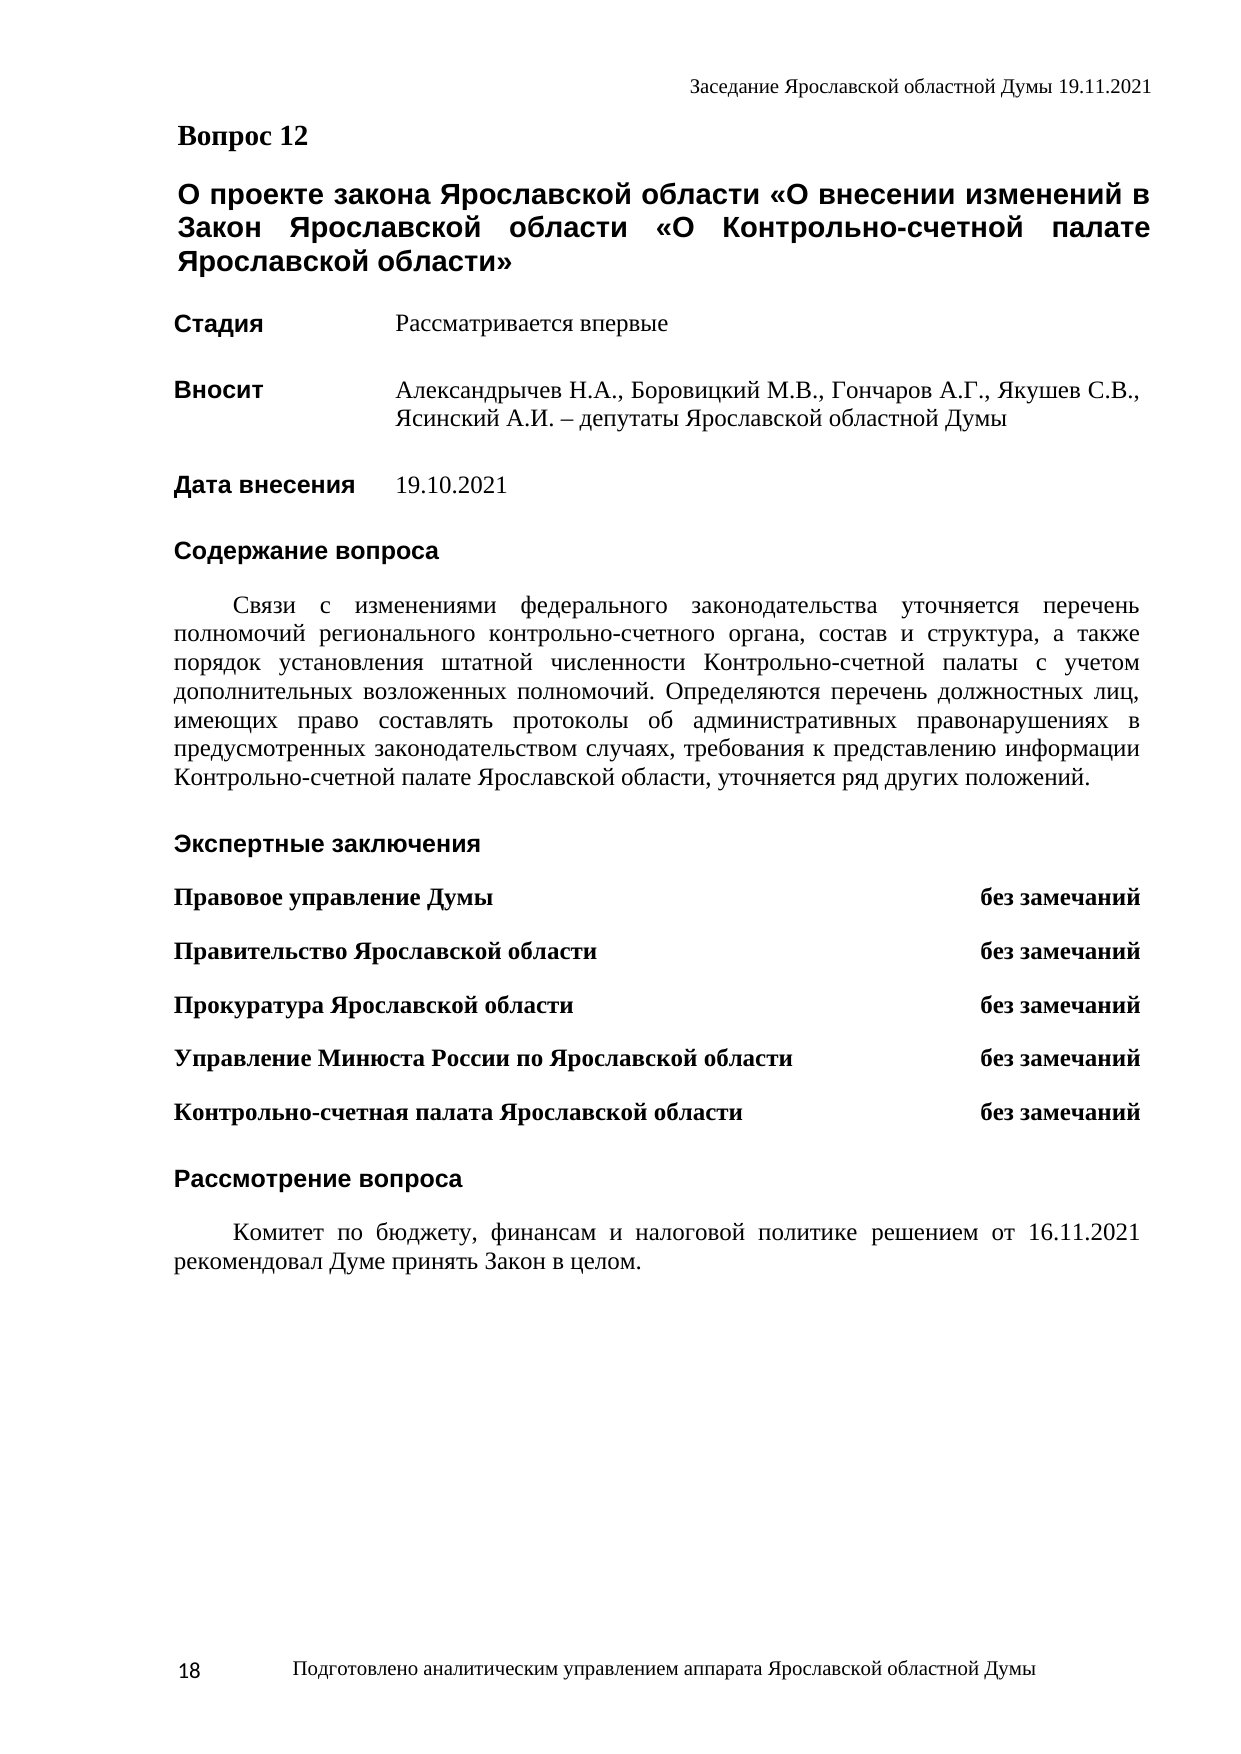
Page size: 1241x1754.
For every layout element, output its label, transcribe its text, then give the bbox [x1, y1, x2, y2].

table_header Стадия [163, 284, 384, 350]
table_header Рассматривается впервые [384, 284, 1152, 350]
table_cell Рассмотрение вопроса [163, 1139, 1152, 1205]
text Вопрос 12 [177, 118, 1152, 152]
table_cell Контрольно-счетная палата Ярославской области [163, 1085, 768, 1138]
table_cell 19.10.2021 [384, 445, 1152, 511]
table_cell Правовое управление Думы [163, 870, 768, 923]
table_cell Управление Минюста России по Ярославской области [163, 1031, 901, 1085]
table_cell Комитет по бюджету, финансам и налоговой политике решением от 16.11.2021 рекомендовал Думе принять Закон в целом. [163, 1205, 1152, 1287]
table_cell Содержание вопроса [163, 511, 1152, 577]
table_cell Александрычев Н.А., Боровицкий М.В., Гончаров А.Г., Якушев С.В., Ясинский А.И. – депутаты Ярославской областной Думы [384, 350, 1152, 445]
table_cell без замечаний [768, 924, 1152, 977]
table_cell без замечаний [901, 1031, 1152, 1085]
table_cell Вносит [163, 350, 384, 445]
table_cell Связи с изменениями федерального законодательства уточняется перечень полномочий регионального контрольно-счетного органа, состав и структура, а также порядок установления штатной численности Контрольно-счетной палаты с учетом дополнительных возложенных полномочий. Определяются перечень должностных лиц, имеющих право составлять протоколы об административных правонарушениях в предусмотренных законодательством случаях, требования к представлению информации Контрольно-счетной палате Ярославской области, уточняется ряд других положений. [163, 577, 1152, 803]
table_cell Дата внесения [163, 445, 384, 511]
subtitle О проекте закона Ярославской области «О внесении изменений в Закон Ярославской области «О Контрольно-счетной палате Ярославской области» [177, 177, 1152, 277]
table_cell без замечаний [768, 977, 1152, 1031]
table_cell Прокуратура Ярославской области [163, 977, 768, 1031]
table_cell без замечаний [768, 1085, 1152, 1138]
table_cell Правительство Ярославской области [163, 924, 768, 977]
table_cell без замечаний [768, 870, 1152, 923]
table_cell Экспертные заключения [163, 804, 1152, 870]
